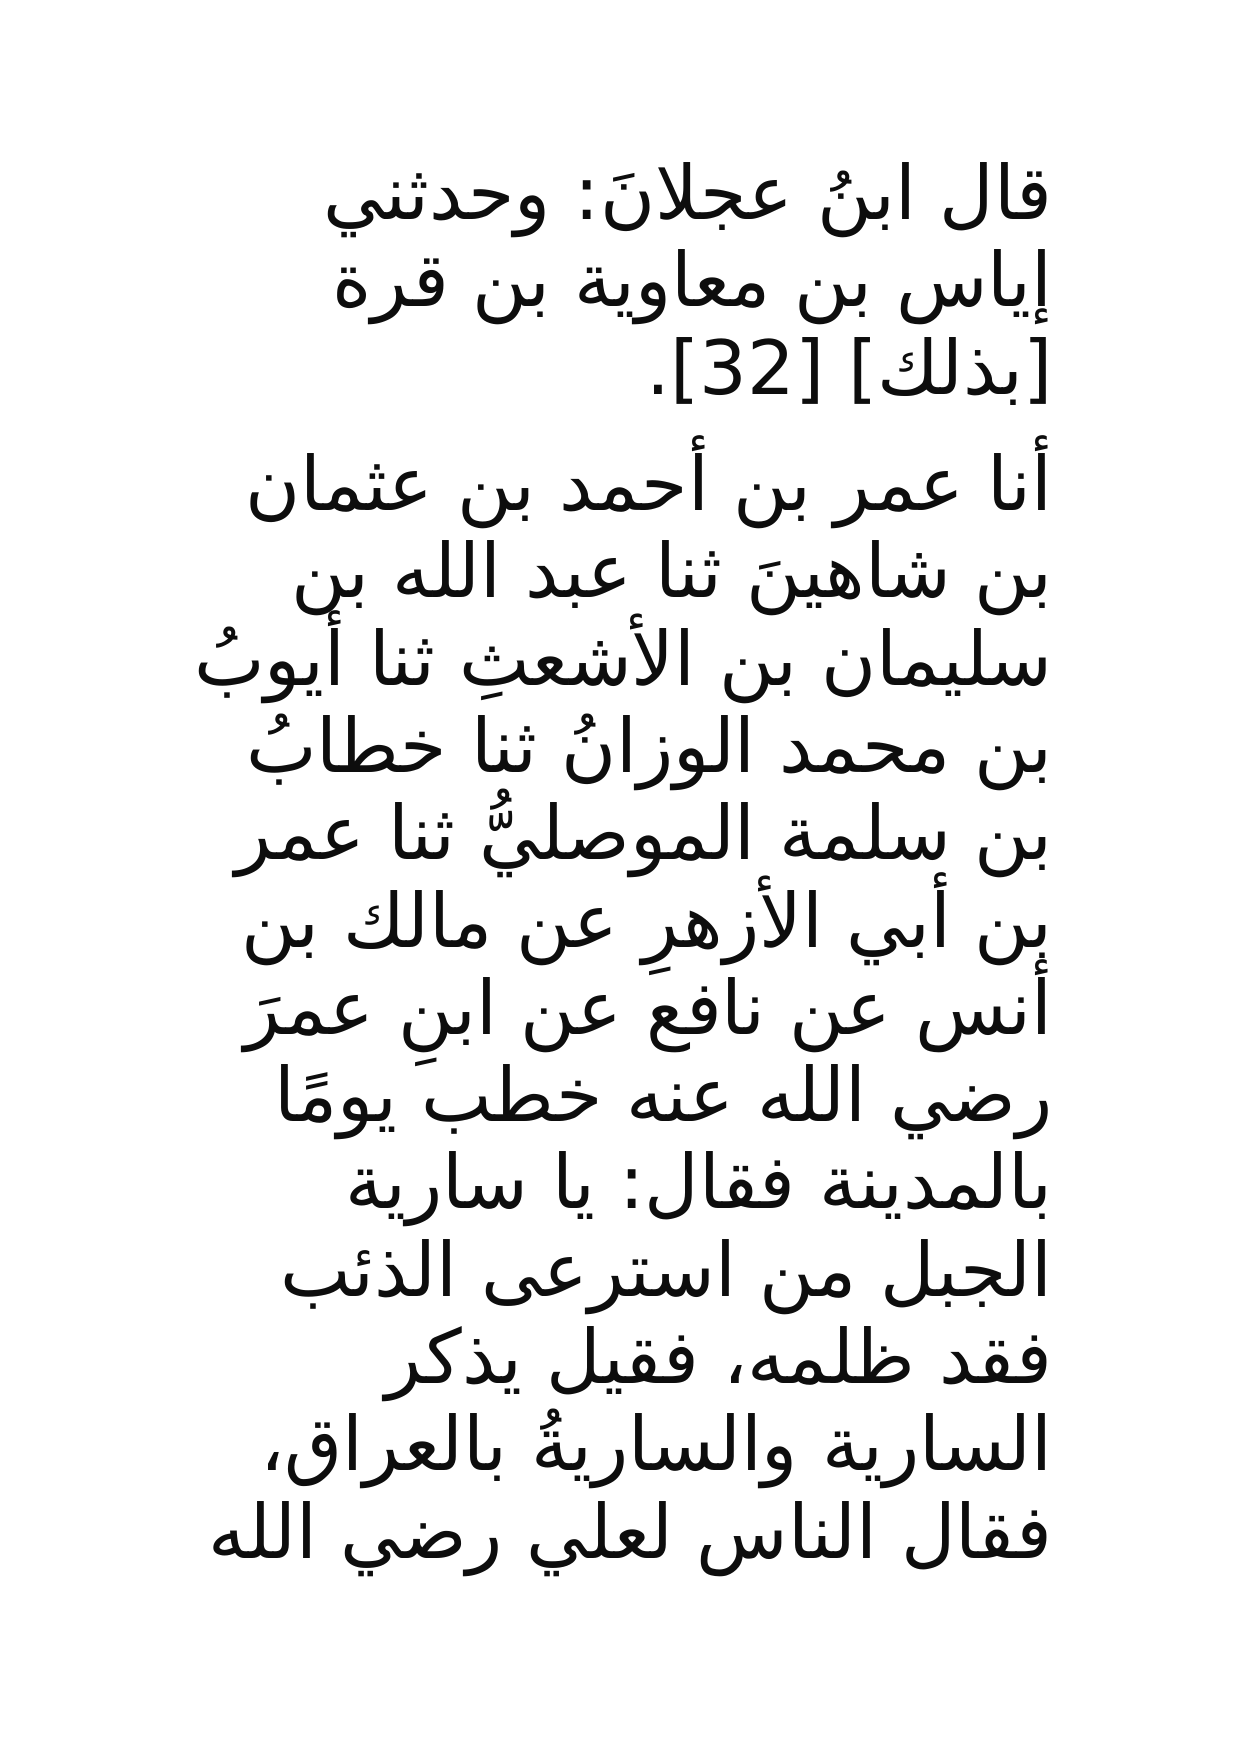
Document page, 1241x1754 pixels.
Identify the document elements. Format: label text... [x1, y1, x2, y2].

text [187, 441, 1053, 1576]
text قال ابنُ عجلانَ: وحدثني إياس بن معاوية بن قرة [بذلك] [32]. [187, 150, 1053, 412]
